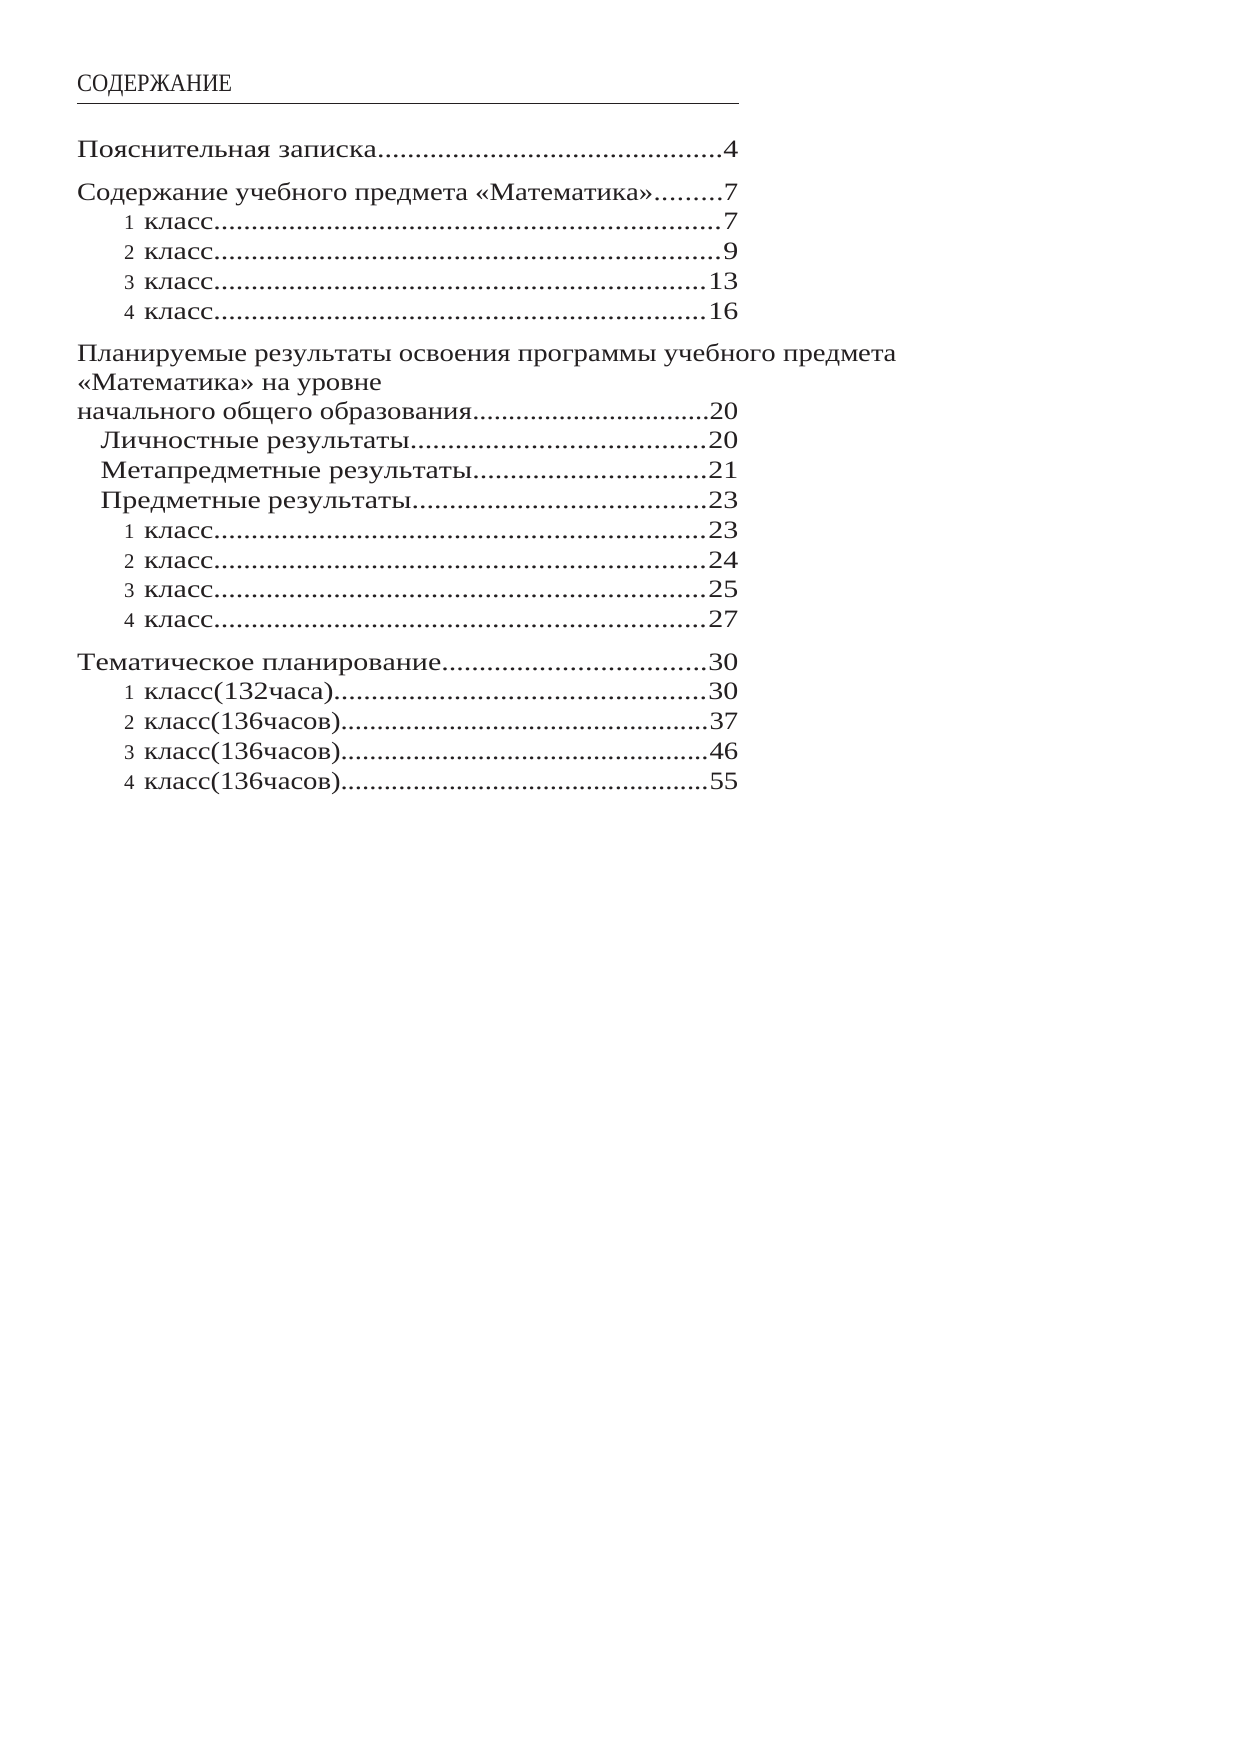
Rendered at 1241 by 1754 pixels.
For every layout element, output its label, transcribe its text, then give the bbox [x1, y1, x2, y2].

list класс 13 [124, 266, 1176, 295]
list класс 23 [124, 515, 1176, 544]
list класс 16 [124, 296, 1176, 324]
text начального общего образования 20 [77, 396, 1176, 424]
list класс 25 [124, 574, 1176, 603]
text Метапредметные результаты 21 [100, 455, 1176, 484]
text Личностные результаты 20 [100, 426, 1176, 454]
subtitle СОДЕРЖАНИЕ [77, 68, 1176, 96]
list класс 24 [124, 545, 1176, 573]
list класс(136часов) 37 [124, 706, 1176, 735]
list класс 27 [124, 604, 1176, 633]
text Пояснительная записка 4 [77, 134, 1176, 163]
list класс 7 [124, 206, 1176, 235]
list класс(136часов) 55 [124, 766, 1176, 794]
text Планируемые результаты освоения программы учебного предмета «Математика» на уровне [77, 338, 1058, 396]
text Содержание учебного предмета «Математика» 7 [77, 177, 1176, 205]
text Тематическое планирование 30 [77, 647, 1176, 675]
text Предметные результаты 23 [100, 485, 1176, 514]
list класс(132часа) 30 [124, 676, 1176, 705]
list класс(136часов) 46 [124, 736, 1176, 765]
list класс 9 [124, 236, 1176, 265]
